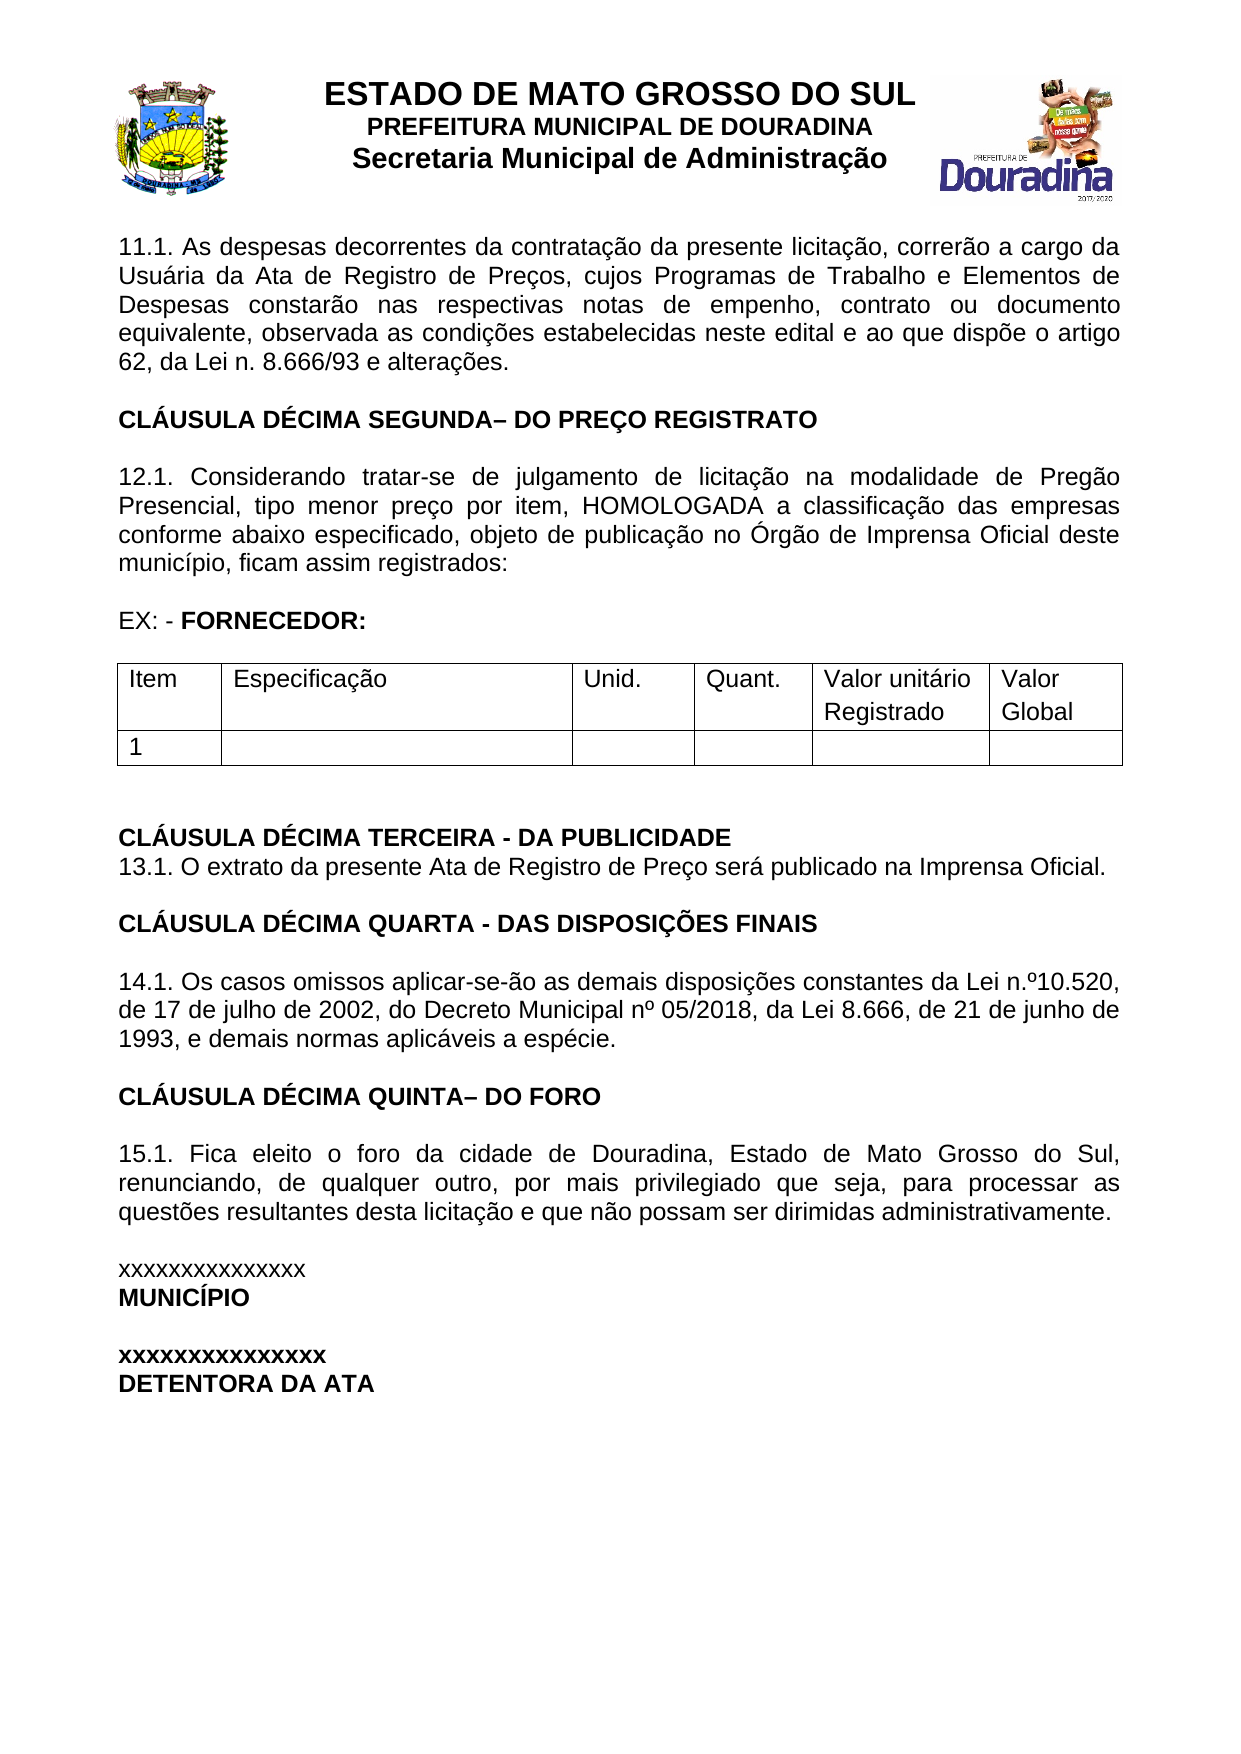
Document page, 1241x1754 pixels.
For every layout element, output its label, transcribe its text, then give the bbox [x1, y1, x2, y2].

text xxxxxxxxxxxxxxx [118, 1341, 1122, 1369]
text CLÁUSULA DÉCIMA QUINTA– DO FORO [118, 1082, 1122, 1111]
text 14.1. Os casos omissos aplicar-se-ão as demais disposições constantes da Lei n.º10.520, de 17 de julho de 2002, do Decreto Municipal nº 05/2018, da Lei 8.666, de 21 de junho de 1993, e demais normas aplicáveis a espécie. [118, 967, 1122, 1053]
table_header Quant. [695, 664, 812, 730]
table_cell [813, 731, 989, 764]
text EX: - FORNECEDOR: [118, 606, 1122, 634]
table_header Valor Global [990, 664, 1122, 730]
table_header Unid. [573, 664, 694, 730]
table_cell [695, 731, 812, 764]
table_cell [222, 731, 572, 764]
table_header Item [118, 664, 221, 730]
text 11.1. As despesas decorrentes da contratação da presente licitação, correrão a cargo da Usuária da Ata de Registro de Preços, cujos Programas de Trabalho e Elementos de Despesas constarão nas respectivas notas de empenho, contrato ou documento equivalente, observada as condições estabelecidas neste edital e ao que dispõe o artigo 62, da Lei n. 8.666/93 e alterações. [118, 232, 1122, 376]
table_cell 1 [118, 731, 221, 764]
table_header Especificação [222, 664, 572, 730]
text MUNICÍPIO [118, 1283, 1122, 1312]
text DETENTORA DA ATA [118, 1369, 1122, 1398]
text CLÁUSULA DÉCIMA SEGUNDA– DO PREÇO REGISTRATO [118, 404, 1122, 433]
text 15.1. Fica eleito o foro da cidade de Douradina, Estado de Mato Grosso do Sul, renunciando, de qualquer outro, por mais privilegiado que seja, para processar as questões resultantes desta licitação e que não possam ser dirimidas administrativamente. [118, 1139, 1122, 1226]
table_header Valor unitário Registrado [813, 664, 989, 730]
table_cell [990, 731, 1122, 764]
picture [929, 75, 1123, 206]
text xxxxxxxxxxxxxxx [118, 1254, 1122, 1283]
text CLÁUSULA DÉCIMA QUARTA - DAS DISPOSIÇÕES FINAIS [118, 909, 1122, 938]
text CLÁUSULA DÉCIMA TERCEIRA - DA PUBLICIDADE [118, 823, 1122, 852]
table_cell [573, 731, 694, 764]
text 13.1. O extrato da presente Ata de Registro de Preço será publicado na Imprensa Oficial. [118, 852, 1122, 881]
text 12.1. Considerando tratar-se de julgamento de licitação na modalidade de Pregão Presencial, tipo menor preço por item, HOMOLOGADA a classificação das empresas conforme abaixo especificado, objeto de publicação no Órgão de Imprensa Oficial deste município, ficam assim registrados: [118, 462, 1122, 577]
picture [104, 68, 237, 206]
